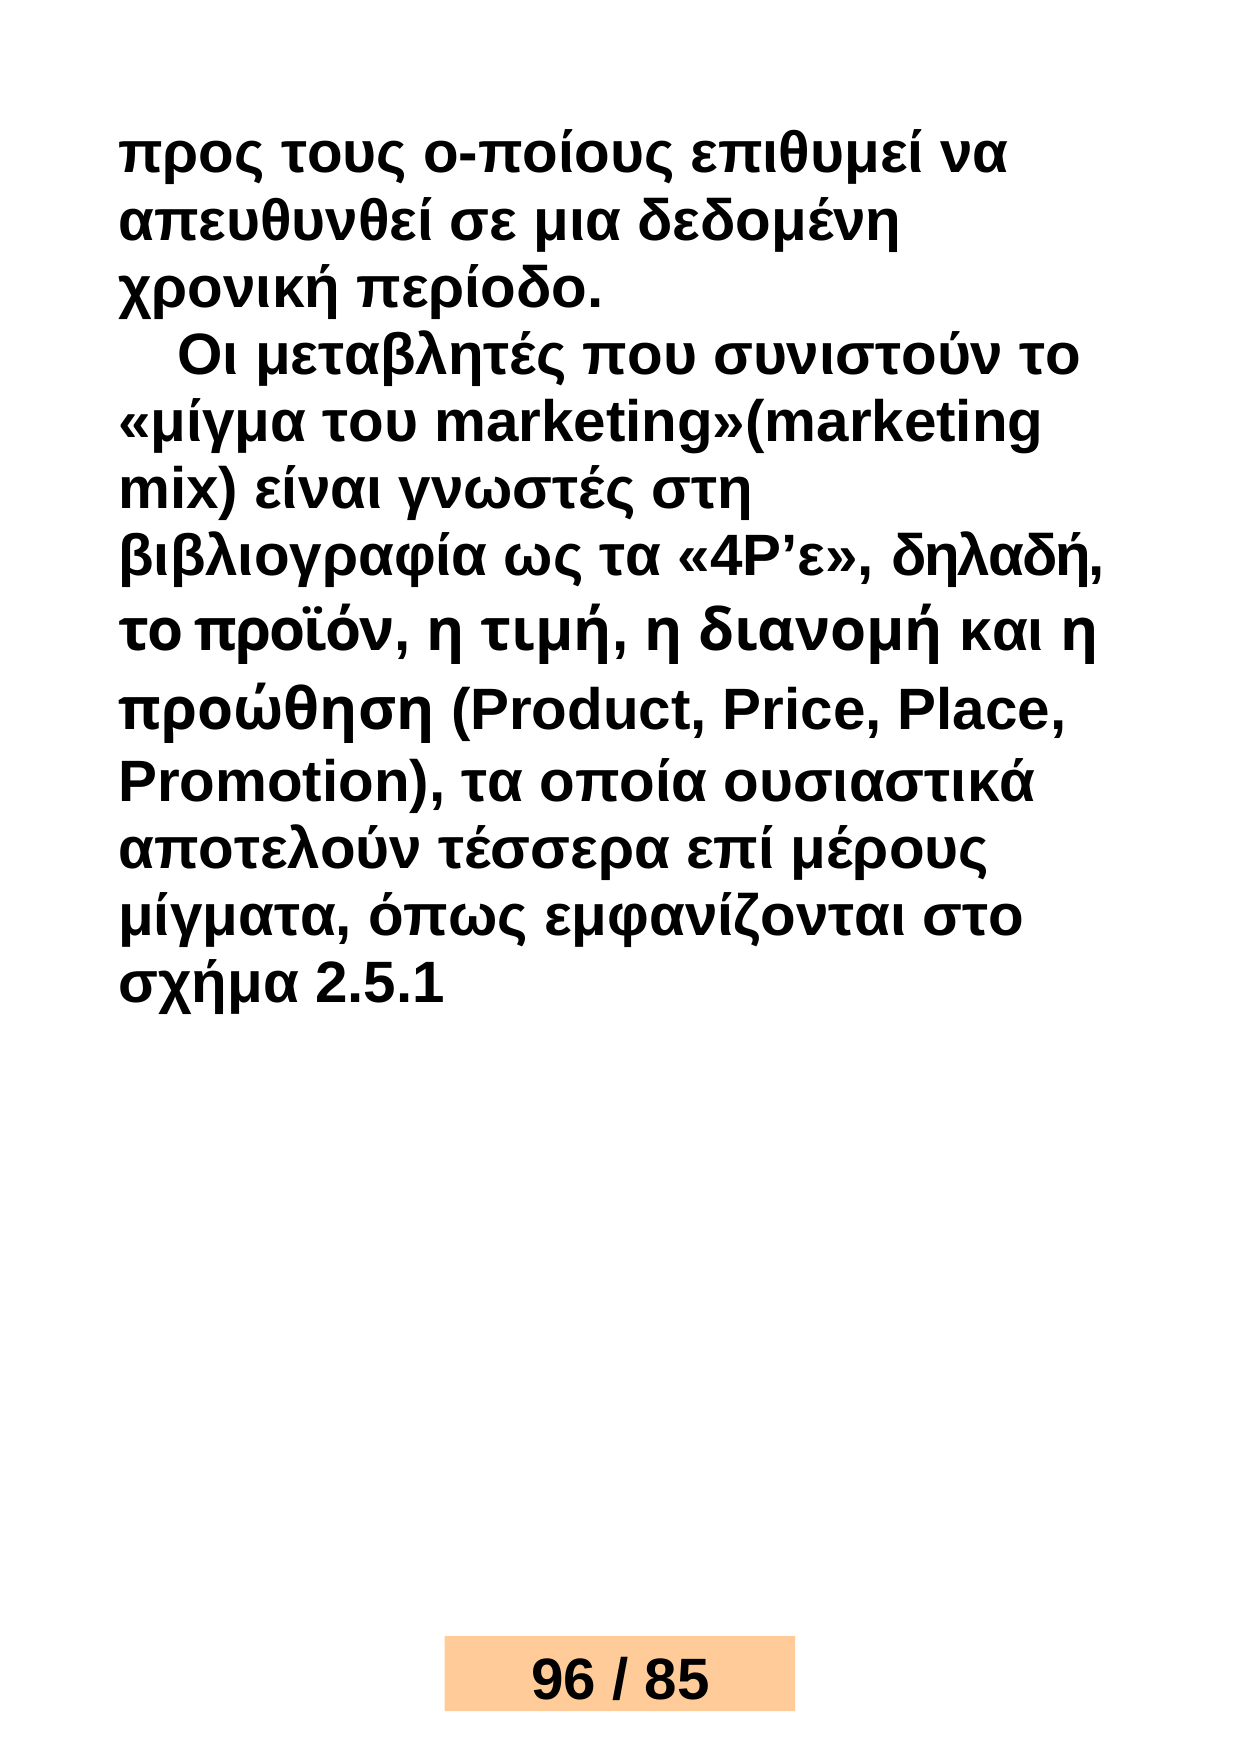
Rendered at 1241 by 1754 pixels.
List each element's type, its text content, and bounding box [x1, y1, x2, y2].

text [118, 118, 1122, 319]
text Οι μεταβλητές που συνιστούν το «μίγμα του marketing»(marketing mix) είναι γνωστές στη βιβλιογραφία ως τα «4Ρ’ε», δηλαδή, το προϊόν, η τιμή, η διανομή και η προώθηση (Product, Price, Place, Promotion), τα οποία ουσιαστικά αποτελούν τέσσερα επί μέρους μίγματα, όπως εμφανίζονται στο σχήμα 2.5.1 [118, 319, 1122, 1015]
